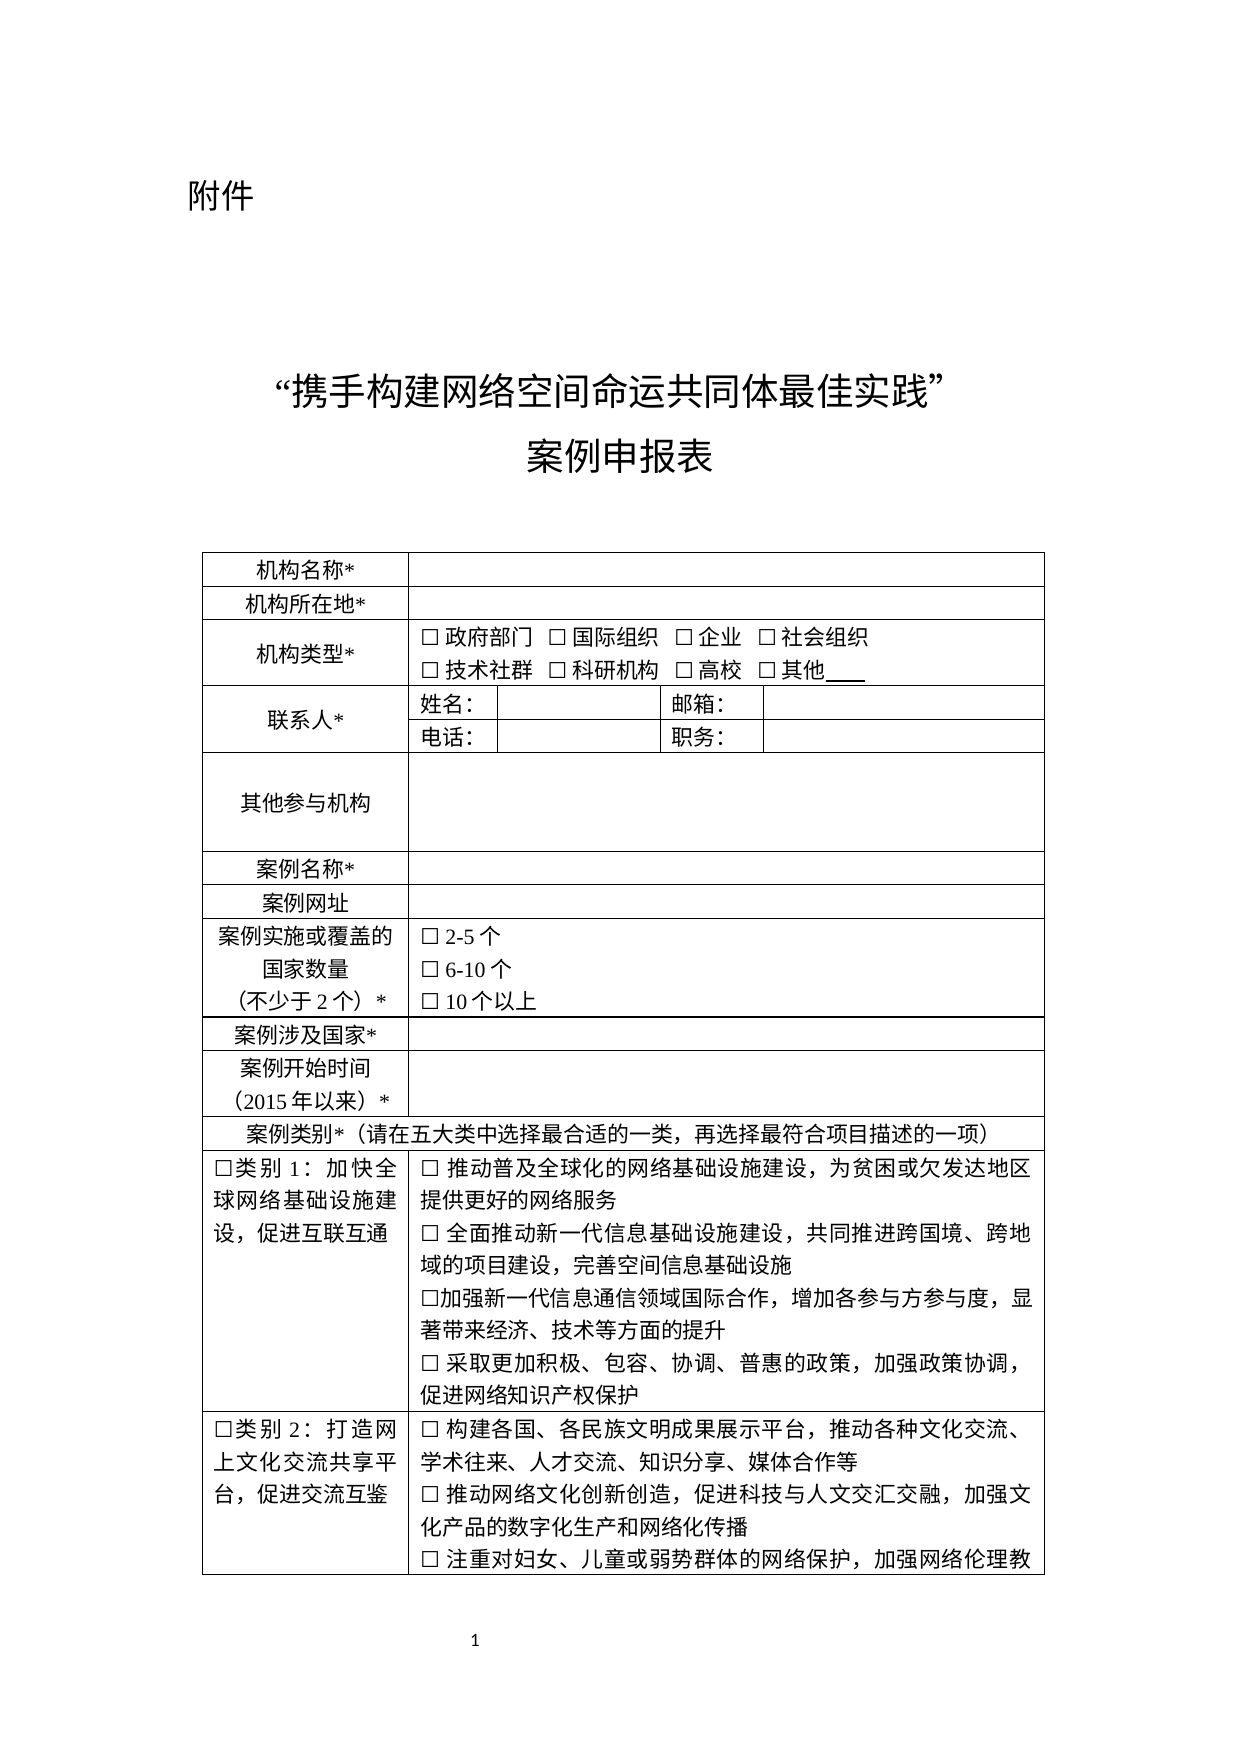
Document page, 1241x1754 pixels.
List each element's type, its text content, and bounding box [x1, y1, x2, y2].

table_cell 机构类型* [203, 620, 408, 685]
table_cell [764, 686, 1044, 719]
table_cell [409, 885, 1044, 918]
table_cell 案例网址 [203, 885, 408, 918]
table_cell [498, 686, 660, 719]
table_cell 类别1：加快全球网络基础设施建设，促进互联互通 [203, 1151, 408, 1411]
table_cell 机构所在地* [203, 587, 408, 619]
table_header [409, 553, 1044, 586]
table_cell [409, 1018, 1044, 1050]
table_cell [409, 1051, 1044, 1116]
table_cell 2-5个 6-10个 10个以上 [409, 919, 1044, 1016]
table_cell 其他参与机构 [203, 753, 408, 851]
table_cell 案例涉及国家* [203, 1018, 408, 1050]
table_cell 案例实施或覆盖的国家数量 （不少于2个）* [203, 919, 408, 1016]
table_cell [409, 1412, 1044, 1574]
table_cell 邮箱： [661, 686, 763, 719]
table_cell [498, 720, 660, 752]
table_cell 案例名称* [203, 852, 408, 884]
table_cell 姓名： [409, 686, 497, 719]
table_cell 案例类别*（请在五大类中选择最合适的一类，再选择最符合项目描述的一项） [203, 1117, 1044, 1149]
table_cell 电话： [409, 720, 497, 752]
table_cell 推动普及全球化的网络基础设施建设，为贫困或欠发达地区提供更好的网络服务 全面推动新一代信息基础设施建设，共同推进跨国境、跨地域的项目建设，完善空间信息基础设施 加强新一代信息通信领域国际合作，增加各参与方参与度，显著带来经济、技术等方面的提升 采取更加积极、包容、协调、普惠的政策，加强政策协调，促进网络知识产权保护 [409, 1151, 1044, 1411]
table_cell 案例开始时间（2015年以来）* [203, 1051, 408, 1116]
text “携手构建网络空间命运共同体最佳实践” [187, 357, 1053, 422]
table_cell [764, 720, 1044, 752]
table_cell [409, 852, 1044, 884]
table_cell 政府部门 国际组织 企业 社会组织 技术社群 科研机构 高校 其他 [409, 620, 1044, 685]
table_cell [203, 1412, 408, 1574]
text 附件 [187, 162, 1053, 227]
table_cell 职务： [661, 720, 763, 752]
table_header 机构名称* [203, 553, 408, 586]
table_cell [409, 587, 1044, 619]
table_cell [409, 753, 1044, 851]
text 案例申报表 [187, 422, 1053, 487]
table_cell 联系人* [203, 686, 408, 752]
